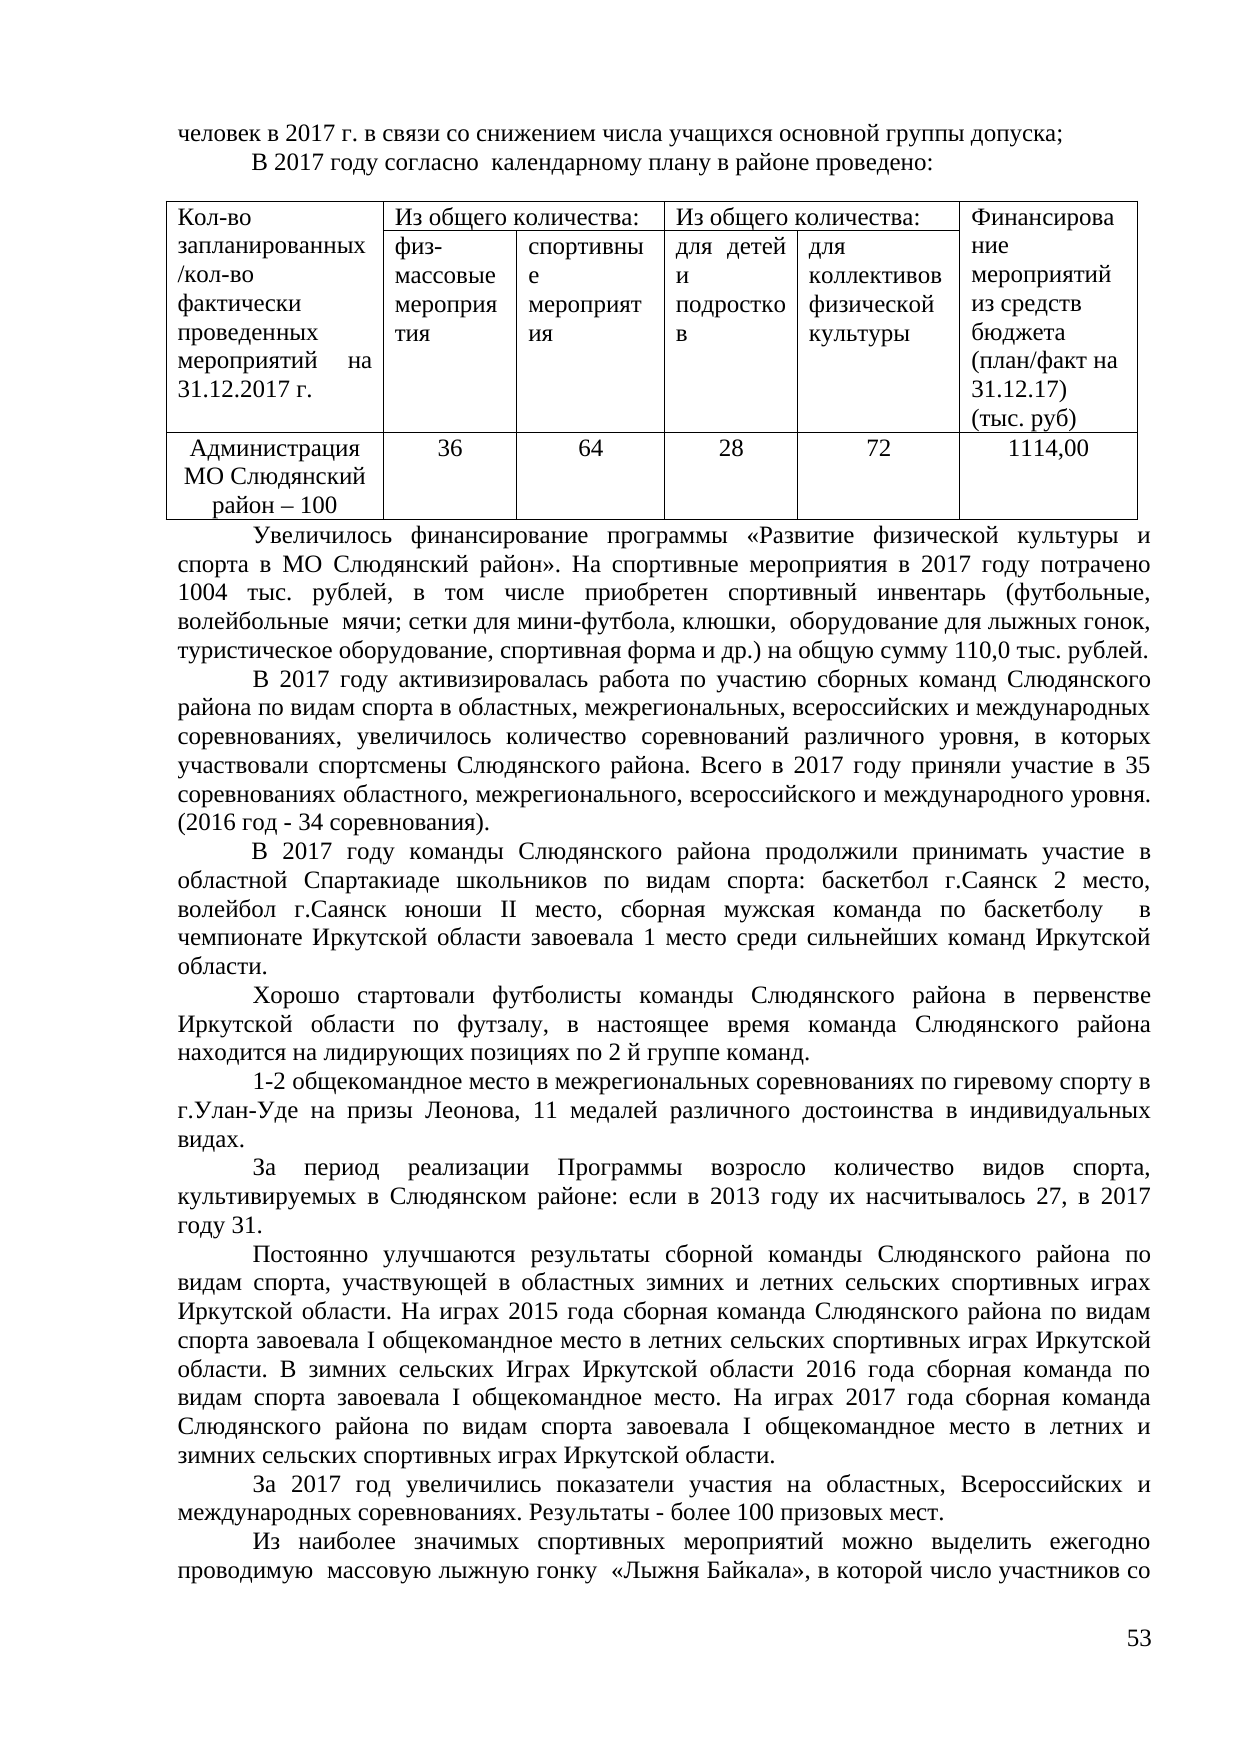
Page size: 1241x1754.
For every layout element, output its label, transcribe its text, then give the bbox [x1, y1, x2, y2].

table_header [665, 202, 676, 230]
text В 2017 году команды Слюдянского района продолжили принимать участие в областной Спартакиаде школьников по видам спорта: баскетбол г.Саянск 2 место, волейбол г.Саянск юноши II место, сборная мужская команда по баскетболу в чемпионате Иркутской области завоевала 1 место среди сильнейших команд Иркутской области. [177, 836, 1152, 980]
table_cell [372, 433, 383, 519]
text Постоянно улучшаются результаты сборной команды Слюдянского района по видам спорта, участвующей в областных зимних и летних сельских спортивных играх Иркутской области. На играх 2015 года сборная команда Слюдянского района по видам спорта завоевала I общекомандное место в летних сельских спортивных играх Иркутской области. В зимних сельских Играх Иркутской области 2016 года сборная команда по видам спорта завоевала I общекомандное место. На играх 2017 года сборная команда Слюдянского района по видам спорта завоевала I общекомандное место в летних и зимних сельских спортивных играх Иркутской области. [177, 1239, 1152, 1469]
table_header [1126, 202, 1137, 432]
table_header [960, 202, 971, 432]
text Хорошо стартовали футболисты команды Слюдянского района в первенстве Иркутской области по футзалу, в настоящее время команда Слюдянского района находится на лидирующих позициях по 2 й группе команд. [177, 980, 1152, 1066]
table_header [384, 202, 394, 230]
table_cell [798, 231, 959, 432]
text Увеличилось финансирование программы «Развитие физической культуры и спорта в МО Слюдянский район». На спортивные мероприятия в 2017 году потрачено 1004 тыс. рублей, в том числе приобретен спортивный инвентарь (футбольные, волейбольные мячи; сетки для мини-футбола, клюшки, оборудование для лыжных гонок, туристическое оборудование, спортивная форма и др.) на общую сумму 110,0 тыс. рублей. [177, 520, 1152, 664]
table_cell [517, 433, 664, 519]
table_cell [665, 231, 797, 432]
text За период реализации Программы возросло количество видов спорта, культивируемых в Слюдянском районе: если в 2013 году их насчитывалось 27, в 2017 году 31. [177, 1152, 1152, 1239]
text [177, 1526, 1152, 1584]
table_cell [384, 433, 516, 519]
text 1-2 общекомандное место в межрегиональных соревнованиях по гиревому спорту в г.Улан-Уде на призы Леонова, 11 медалей различного достоинства в индивидуальных видах. [177, 1066, 1152, 1152]
text В 2017 году активизировалась работа по участию сборных команд Слюдянского района по видам спорта в областных, межрегиональных, всероссийских и международных соревнованиях, увеличилось количество соревнований различного уровня, в которых участвовали спортсмены Слюдянского района. Всего в 2017 году приняли участие в 35 соревнованиях областного, межрегионального, всероссийского и международного уровня. (2016 год - 34 соревнования). [177, 664, 1152, 836]
text В 2017 году согласно календарному плану в районе проведено: [177, 147, 1152, 176]
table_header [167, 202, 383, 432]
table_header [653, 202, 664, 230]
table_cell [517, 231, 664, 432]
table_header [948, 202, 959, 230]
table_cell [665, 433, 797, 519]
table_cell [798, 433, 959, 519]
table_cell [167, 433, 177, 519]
text За 2017 год увеличились показатели участия на областных, Всероссийских и международных соревнованиях. Результаты - более 100 призовых мест. [177, 1469, 1152, 1526]
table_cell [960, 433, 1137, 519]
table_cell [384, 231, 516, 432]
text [177, 118, 1152, 147]
